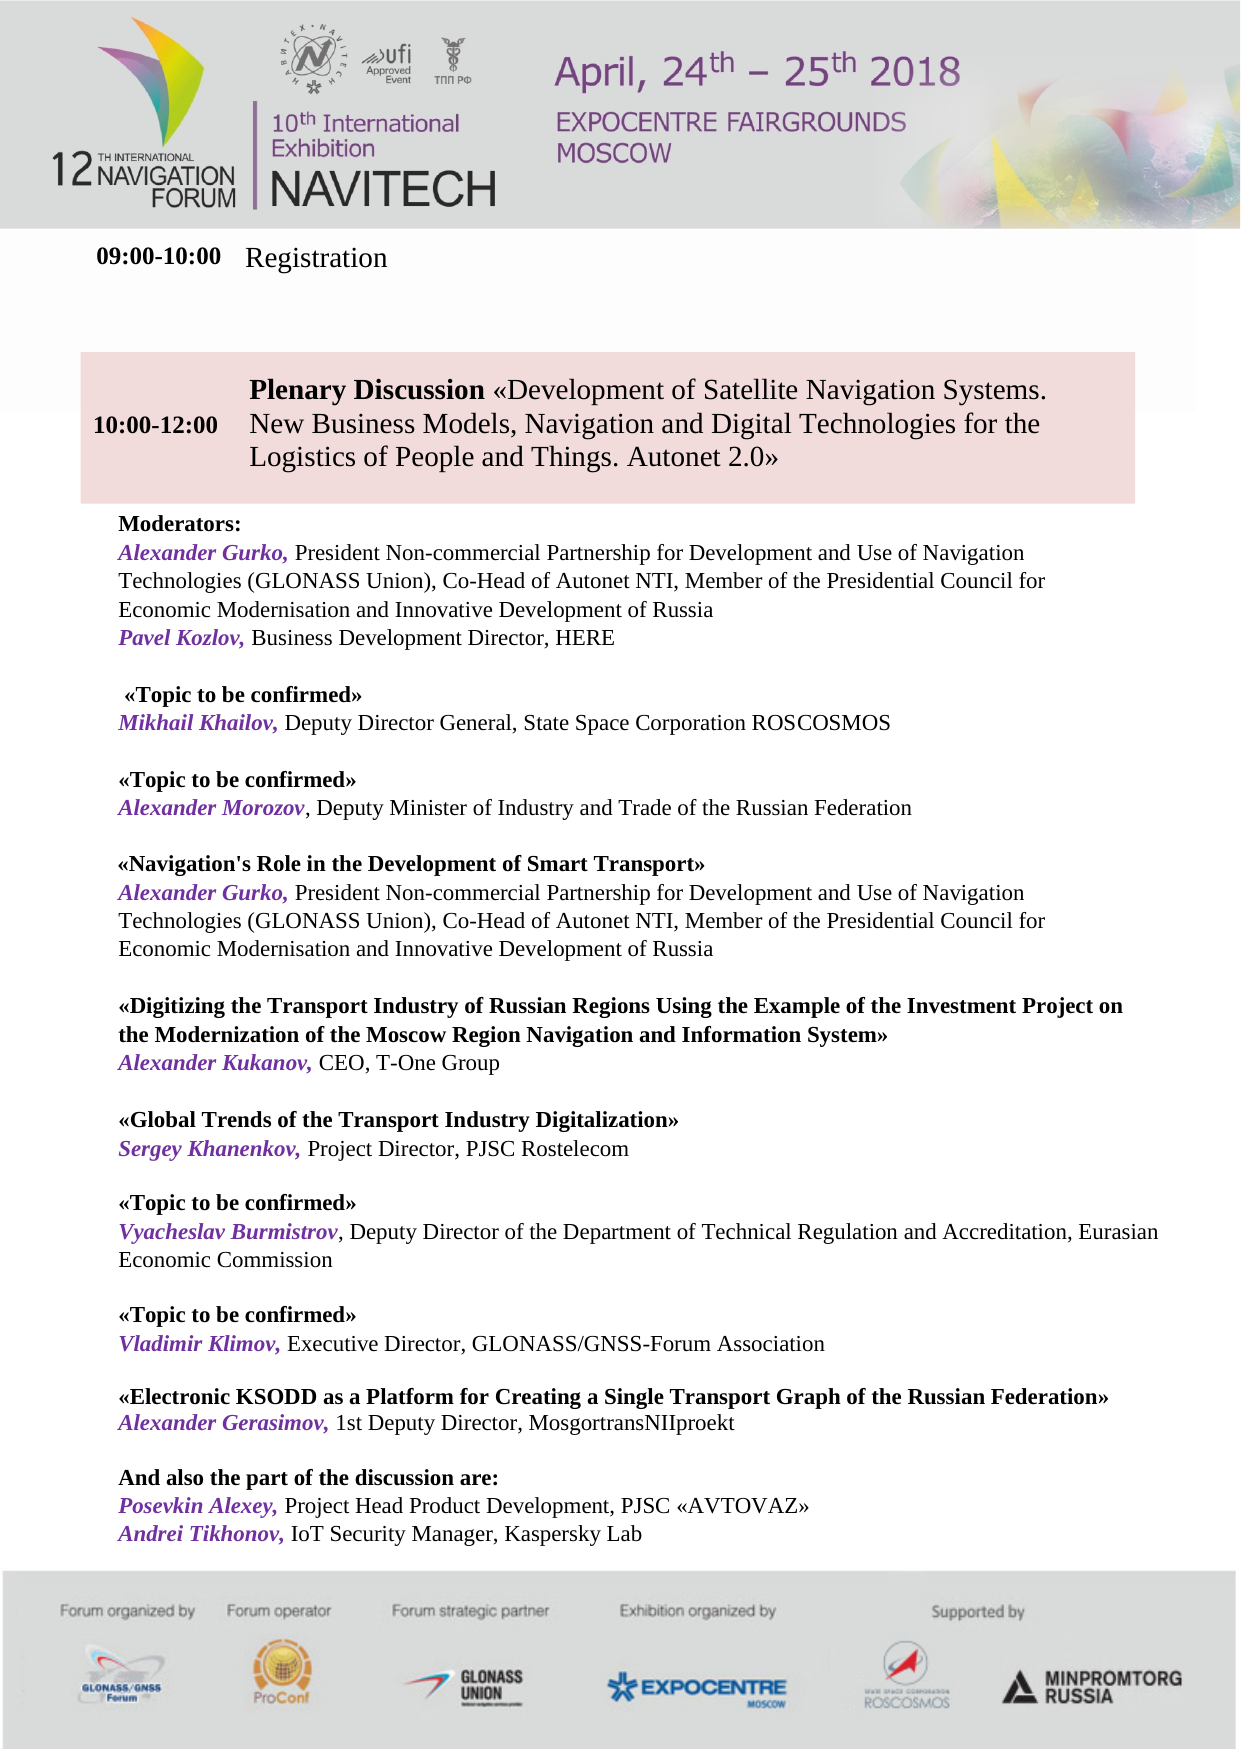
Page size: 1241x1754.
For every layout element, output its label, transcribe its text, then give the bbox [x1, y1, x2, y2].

picture [0, 1568, 1236, 1749]
text Alexander Morozov, Deputy Minister of Industry and Trade of the Russian Federation [118, 794, 1196, 821]
text Posevkin Alexey, Project Head Product Development, PJSC «AVTOVAZ» [118, 1492, 1196, 1518]
list «Navigation's Role in the Development of Smart Transport» [117, 850, 1137, 877]
list Moderators: [118, 511, 1137, 537]
list Alexander Kukanov, CEO, T-One Group [118, 1049, 1137, 1076]
text «Electronic KSODD as a Platform for Creating a Single Transport Graph of the Russian Federation» [118, 1383, 1196, 1409]
list Mikhail Khailov, Deputy Director General, State Space Corporation ROSСOSMOS [118, 709, 1137, 735]
list Alexander Gurko, President Non-commercial Partnership for Development and Use of Navigation Technologies (GLONASS Union), Co-Head of Autonet NTI, Member of the Presidential Council for Economic Modernisation and Innovative Development of Russia [118, 539, 1137, 622]
list «Topic to be confirmed» [118, 681, 1137, 707]
list «Digitizing the Transport Industry of Russian Regions Using the Example of the Investment Project on the Modernization of the Moscow Region Navigation and Information System» [118, 992, 1137, 1047]
text Vladimir Klimov, Executive Director, GLONASS/GNSS-Forum Association [118, 1330, 1196, 1356]
text Sergey Khanenkov, Project Director, PJSC Rostelecom  [118, 1134, 1196, 1161]
picture [0, 0, 1241, 229]
text Alexander Gerasimov, 1st Deputy Director, MosgortransNIIproekt [118, 1409, 1196, 1435]
list «Topic to be confirmed» [118, 1302, 1137, 1328]
list «Topic to be confirmed» [118, 766, 1137, 792]
text Andrei Tikhonov, IoT Security Manager, Kaspersky Lab [118, 1520, 1196, 1546]
list Pavel Kozlov, Business Development Director, HERE [118, 624, 1137, 651]
text Vyacheslav Burmistrov, Deputy Director of the Department of Technical Regulation and Accreditation, Eurasian Economic Commission [118, 1218, 1196, 1272]
text And also the part of the discussion are: [118, 1464, 1196, 1490]
list Alexander Gurko, President Non-commercial Partnership for Development and Use of Navigation Technologies (GLONASS Union), Co-Head of Autonet NTI, Member of the Presidential Council for Economic Modernisation and Innovative Development of Russia [118, 879, 1137, 962]
list «Global Trends of the Transport Industry Digitalization» [118, 1106, 1137, 1132]
list «Topic to be confirmed» [118, 1189, 1137, 1216]
